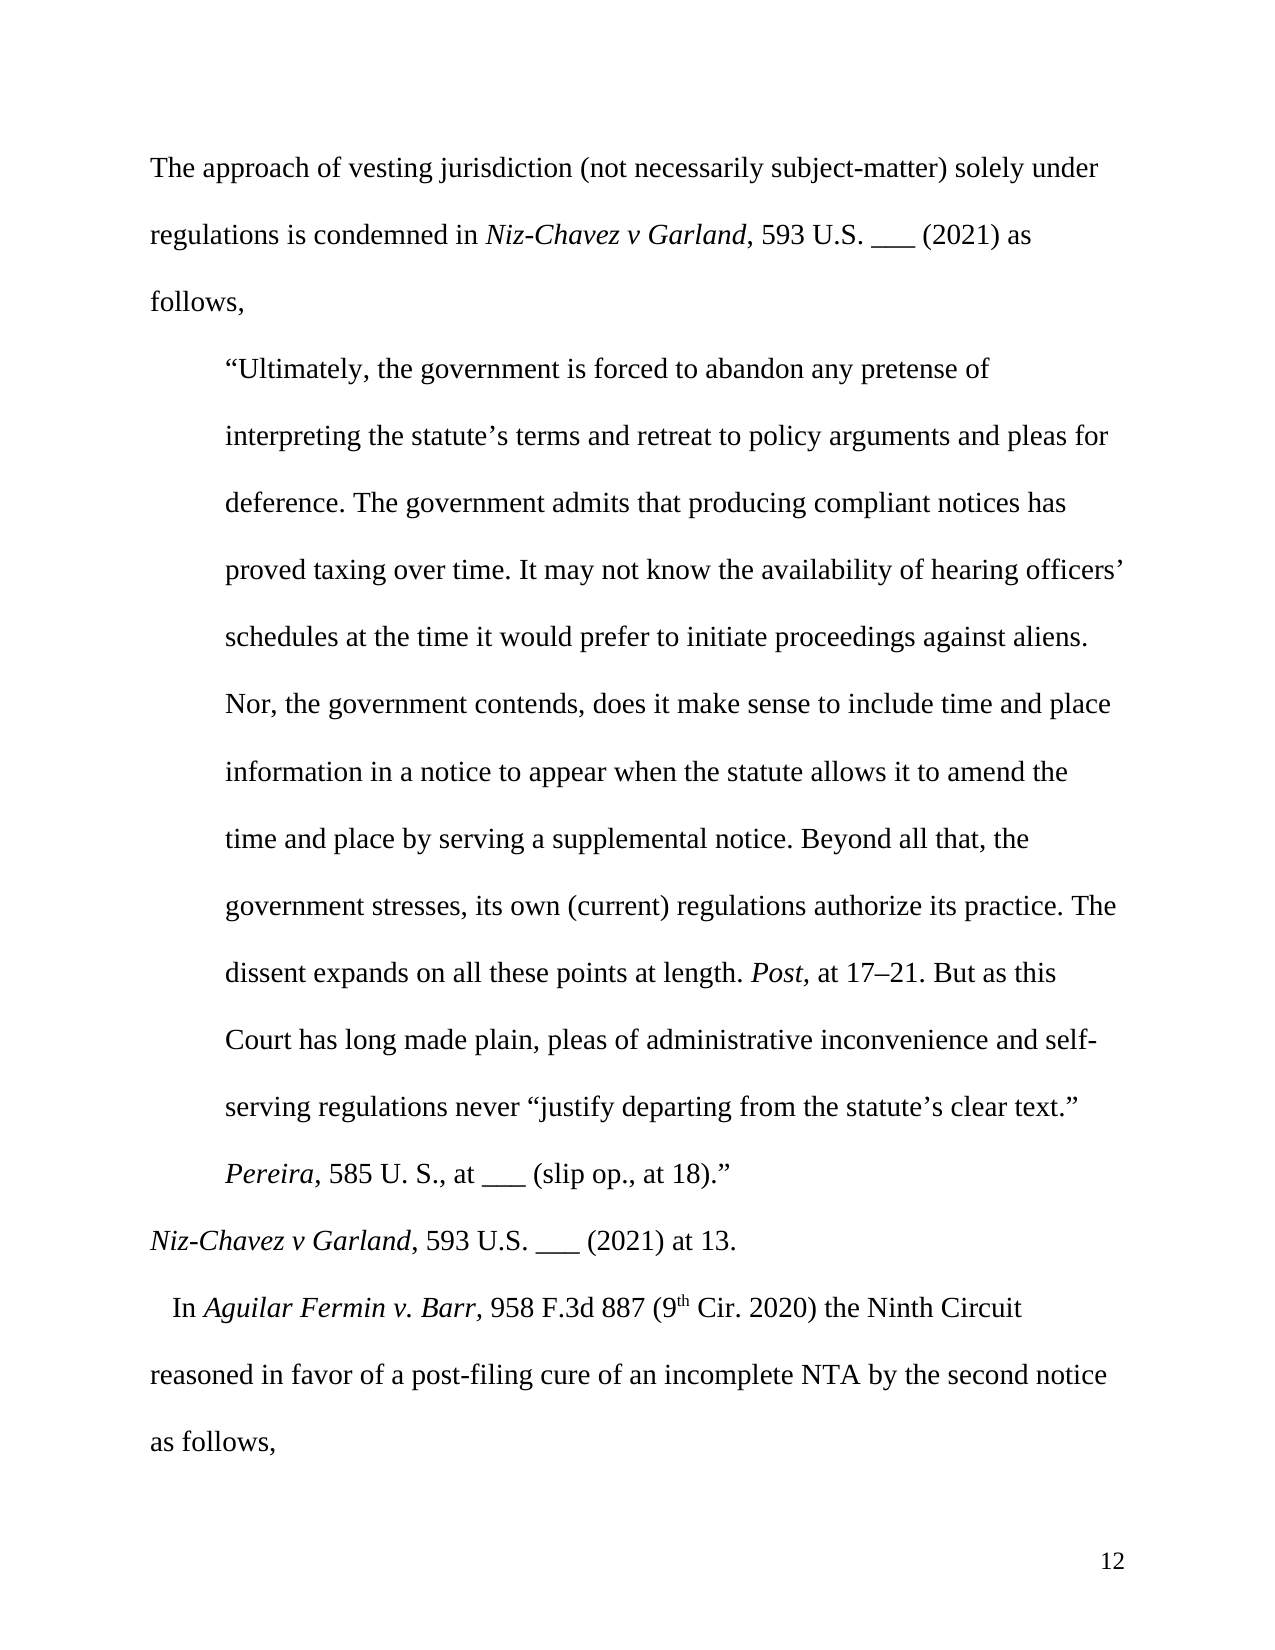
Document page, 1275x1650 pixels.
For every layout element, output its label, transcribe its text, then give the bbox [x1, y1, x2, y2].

text In Aguilar Fermin v. Barr, 958 F.3d 887 (9th Cir. 2020) the Ninth Circuit reasoned in favor of a post-filing cure of an incomplete NTA by the second notice as follows, [150, 1290, 1125, 1458]
text The approach of vesting jurisdiction (not necessarily subject-matter) solely under regulations is condemned in Niz-Chavez v Garland, 593 U.S. ___ (2021) as follows, [150, 150, 1125, 318]
text “Ultimately, the government is forced to abandon any pretense of interpreting the statute’s terms and retreat to policy arguments and pleas for deference. The government admits that producing compliant notices has proved taxing over time. It may not know the availability of hearing officers’ schedules at the time it would prefer to initiate proceedings against aliens. Nor, the government contends, does it make sense to include time and place information in a notice to appear when the statute allows it to amend the time and place by serving a supplemental notice. Beyond all that, the government stresses, its own (current) regulations authorize its practice. The dissent expands on all these points at length. Post, at 17–21. But as this Court has long made plain, pleas of administrative inconvenience and self-serving regulations never “justify departing from the statute’s clear text.” Pereira, 585 U. S., at ___ (slip op., at 18).” [225, 351, 1125, 1190]
text Niz-Chavez v Garland, 593 U.S. ___ (2021) at 13. [150, 1223, 1125, 1257]
